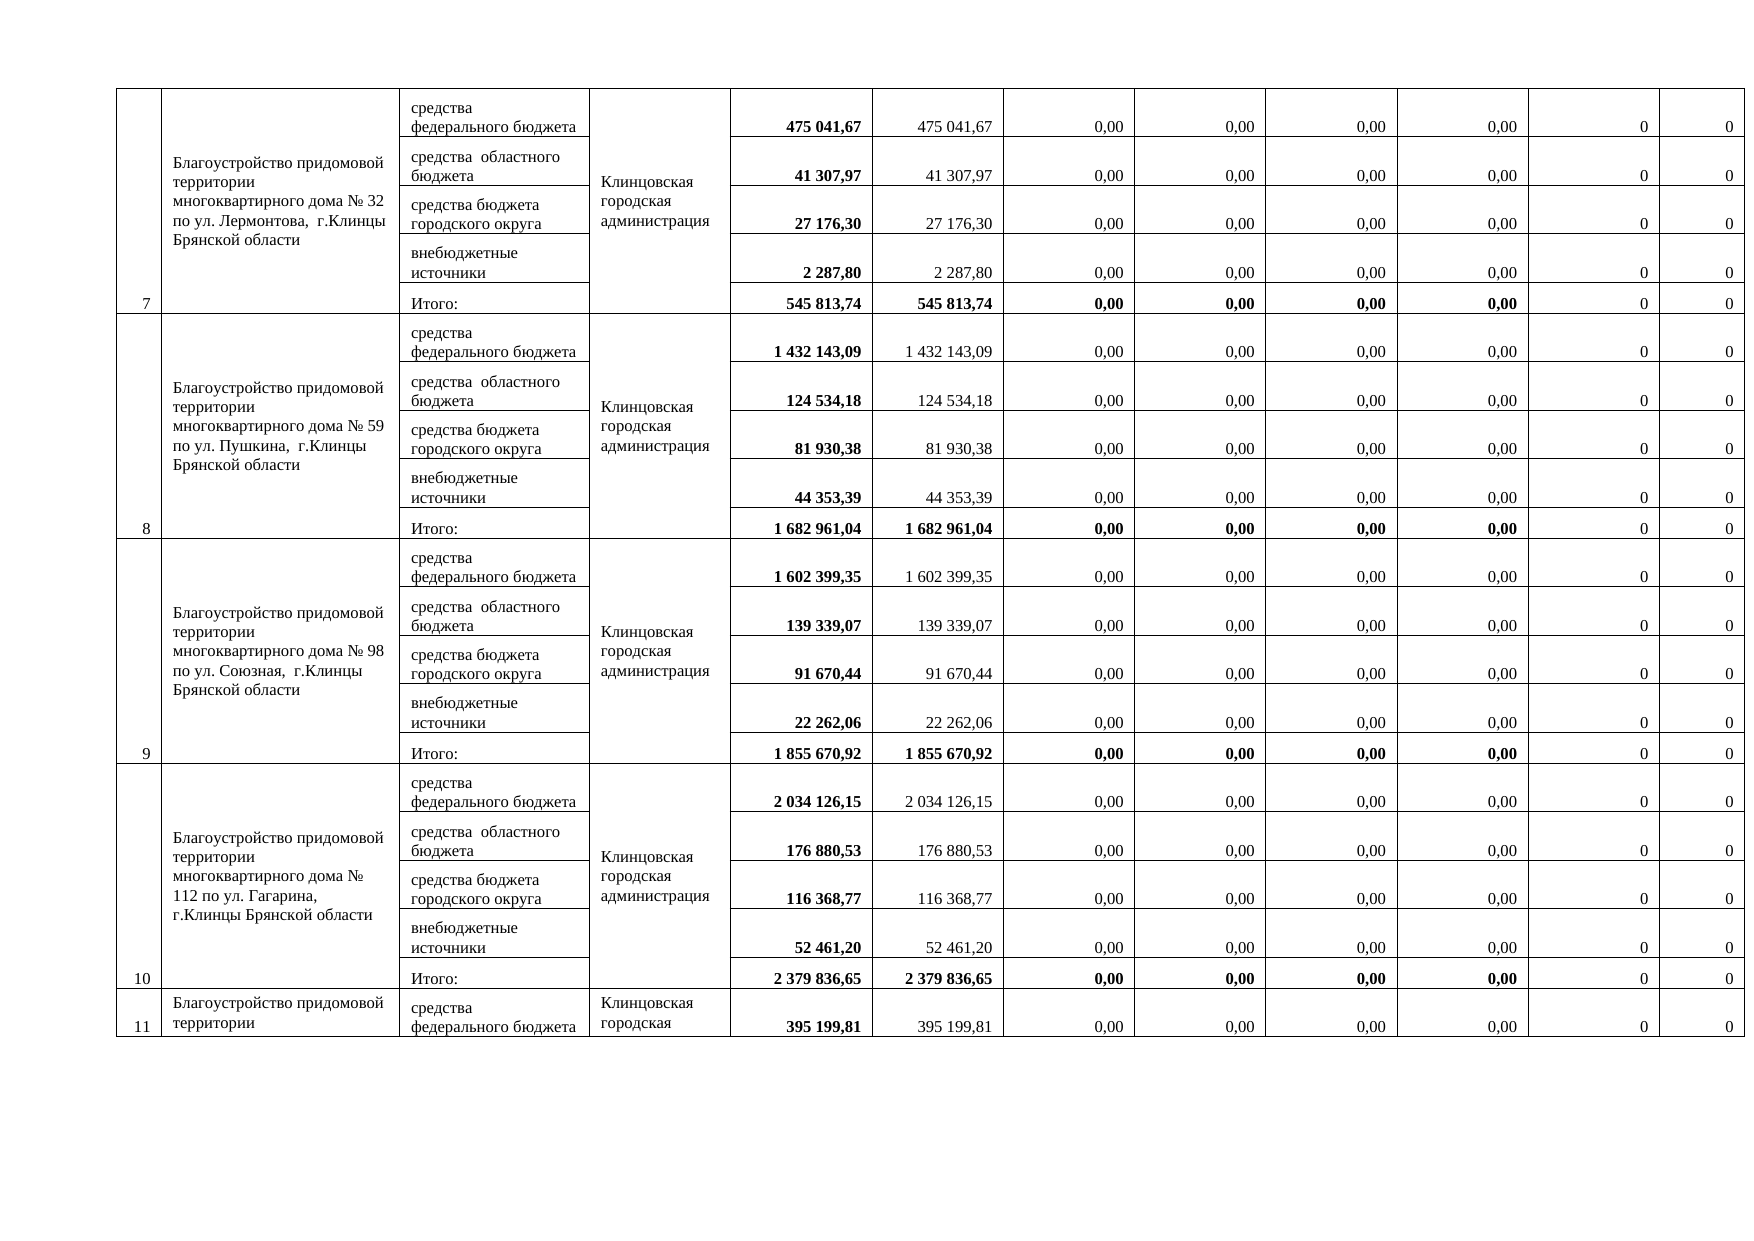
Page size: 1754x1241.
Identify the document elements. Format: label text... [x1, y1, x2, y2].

table_cell 0 [1660, 812, 1744, 860]
table_cell 91 670,44 [731, 636, 872, 683]
table_cell 7 [117, 89, 161, 313]
table_cell 0,00 [1004, 684, 1134, 732]
table_cell 0,00 [1004, 812, 1134, 860]
table_cell 475 041,67 [731, 89, 872, 136]
table_cell 27 176,30 [731, 186, 872, 233]
table_cell средства федерального бюджета [400, 989, 589, 1036]
table_cell 0,00 [1398, 989, 1528, 1036]
table_cell 0,00 [1266, 539, 1397, 586]
table_cell 0,00 [1004, 459, 1134, 507]
table_cell 0 [1529, 909, 1659, 957]
table_cell 0,00 [1004, 764, 1134, 811]
table_cell 52 461,20 [731, 909, 872, 957]
table_cell 0,00 [1266, 283, 1397, 313]
table_cell 1 432 143,09 [731, 314, 872, 361]
table_cell 0,00 [1135, 764, 1265, 811]
table_cell 0,00 [1135, 137, 1265, 185]
table_cell Благоустройство придомовой территории многоквартирного дома № 59 по ул. Пушкина, г.Клинцы Брянской области [162, 314, 399, 538]
table_cell 0,00 [1266, 508, 1397, 538]
table_cell 0 [1660, 587, 1744, 635]
table_cell 545 813,74 [873, 283, 1003, 313]
table_cell 395 199,81 [873, 989, 1003, 1036]
table_cell 0,00 [1398, 234, 1528, 282]
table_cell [590, 89, 730, 313]
table_cell 0 [1660, 234, 1744, 282]
table_cell 0,00 [1135, 812, 1265, 860]
table_cell 0 [1529, 636, 1659, 683]
table_cell 44 353,39 [873, 459, 1003, 507]
table_cell 0,00 [1135, 587, 1265, 635]
table_cell средства областного бюджета [400, 587, 589, 635]
table_cell 0 [1529, 733, 1659, 763]
table_cell 0,00 [1004, 733, 1134, 763]
table_cell 0,00 [1398, 137, 1528, 185]
table_cell 0,00 [1266, 137, 1397, 185]
table_cell 0,00 [1135, 684, 1265, 732]
table_cell 0,00 [1004, 283, 1134, 313]
table_cell 0,00 [1398, 587, 1528, 635]
table_cell 0,00 [1004, 989, 1134, 1036]
table_cell 0 [1529, 861, 1659, 908]
table_cell 0,00 [1266, 812, 1397, 860]
table_cell 0,00 [1135, 508, 1265, 538]
table_cell Итого: [400, 958, 589, 988]
table_cell 81 930,38 [731, 411, 872, 458]
table_cell 0,00 [1266, 764, 1397, 811]
table_cell 0,00 [1398, 636, 1528, 683]
table_cell Итого: [400, 733, 589, 763]
table_cell 0 [1660, 539, 1744, 586]
table_cell 27 176,30 [873, 186, 1003, 233]
table_cell 41 307,97 [873, 137, 1003, 185]
table_cell средства бюджета городского округа [400, 411, 589, 458]
table_cell 2 379 836,65 [873, 958, 1003, 988]
table_cell 0,00 [1266, 314, 1397, 361]
table_cell средства областного бюджета [400, 812, 589, 860]
table_cell 0 [1660, 411, 1744, 458]
table_cell 0,00 [1398, 283, 1528, 313]
table_cell 0,00 [1266, 459, 1397, 507]
table_cell 0,00 [1266, 362, 1397, 410]
table_cell 0 [1529, 764, 1659, 811]
table_cell 2 287,80 [873, 234, 1003, 282]
table_cell 0 [1529, 459, 1659, 507]
table_cell 0,00 [1266, 989, 1397, 1036]
table_cell 0 [1529, 234, 1659, 282]
table_cell 0 [1660, 861, 1744, 908]
table_cell 0 [1529, 186, 1659, 233]
table_cell 0 [1660, 283, 1744, 313]
table_cell 0,00 [1004, 587, 1134, 635]
table_cell 1 855 670,92 [731, 733, 872, 763]
table_cell 0,00 [1135, 89, 1265, 136]
table_cell внебюджетные источники [400, 909, 589, 957]
table_cell 2 379 836,65 [731, 958, 872, 988]
table_cell 0,00 [1135, 283, 1265, 313]
table_cell 0,00 [1135, 989, 1265, 1036]
table_cell 0,00 [1135, 459, 1265, 507]
table_cell Благоустройство придомовой территории многоквартирного дома № 32 по ул. Лермонтова, г.Клинцы Брянской области [162, 89, 399, 313]
table_cell 0,00 [1266, 587, 1397, 635]
table_cell 0,00 [1004, 234, 1134, 282]
table_cell 1 855 670,92 [873, 733, 1003, 763]
table_cell 0 [1529, 508, 1659, 538]
table_cell 124 534,18 [731, 362, 872, 410]
table_cell Благоустройство придомовой территории многоквартирного дома № 112 по ул. Гагарина, г.Клинцы Брянской области [162, 764, 399, 988]
table_cell 0 [1660, 362, 1744, 410]
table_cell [590, 989, 730, 1036]
table_cell 0,00 [1004, 861, 1134, 908]
table_cell Клинцовская городская администрация [590, 764, 730, 988]
table_cell внебюджетные источники [400, 459, 589, 507]
table_cell 0,00 [1135, 234, 1265, 282]
table_cell 0,00 [1266, 89, 1397, 136]
table_cell 0,00 [1398, 909, 1528, 957]
table_cell 0,00 [1135, 539, 1265, 586]
table_cell 0,00 [1398, 539, 1528, 586]
table_cell 0,00 [1004, 314, 1134, 361]
table_cell 0 [1529, 812, 1659, 860]
table_cell 176 880,53 [731, 812, 872, 860]
table_cell средства федерального бюджета [400, 89, 589, 136]
table_cell 0 [1529, 362, 1659, 410]
table_cell 0,00 [1004, 636, 1134, 683]
table_cell 0,00 [1004, 909, 1134, 957]
table_cell Итого: [400, 283, 589, 313]
table_cell 44 353,39 [731, 459, 872, 507]
table_cell 0 [1660, 909, 1744, 957]
table_cell 0 [1529, 89, 1659, 136]
table_cell 0,00 [1004, 508, 1134, 538]
table_cell 0 [1529, 958, 1659, 988]
table_cell внебюджетные источники [400, 234, 589, 282]
table_cell средства бюджета городского округа [400, 861, 589, 908]
table_cell 0,00 [1398, 508, 1528, 538]
table_cell 9 [117, 539, 161, 763]
table_cell 22 262,06 [873, 684, 1003, 732]
table_cell 0 [1529, 314, 1659, 361]
table_cell средства бюджета городского округа [400, 636, 589, 683]
table_cell 116 368,77 [873, 861, 1003, 908]
table_cell 41 307,97 [731, 137, 872, 185]
table_cell 0 [1529, 283, 1659, 313]
table_cell Благоустройство придомовой территории многоквартирного дома № 98 по ул. Союзная, г.Клинцы Брянской области [162, 539, 399, 763]
table_cell 0 [1660, 636, 1744, 683]
table_cell 2 034 126,15 [731, 764, 872, 811]
table_cell 11 [117, 989, 161, 1036]
table_cell 0,00 [1266, 861, 1397, 908]
table_cell 0,00 [1266, 411, 1397, 458]
table_cell 0 [1660, 989, 1744, 1036]
table_cell 545 813,74 [731, 283, 872, 313]
table_cell средства федерального бюджета [400, 539, 589, 586]
table_cell 1 602 399,35 [873, 539, 1003, 586]
table_cell 0,00 [1398, 764, 1528, 811]
table_cell 0 [1529, 539, 1659, 586]
table_cell 0,00 [1266, 684, 1397, 732]
table_cell 176 880,53 [873, 812, 1003, 860]
table_cell 0,00 [1398, 314, 1528, 361]
table_cell 0 [1529, 989, 1659, 1036]
table_cell 0,00 [1135, 733, 1265, 763]
table_cell 2 034 126,15 [873, 764, 1003, 811]
table_cell внебюджетные источники [400, 684, 589, 732]
table_cell средства бюджета городского округа [400, 186, 589, 233]
table_cell 8 [117, 314, 161, 538]
table_cell 0 [1529, 684, 1659, 732]
table_cell 0,00 [1266, 636, 1397, 683]
table_cell Клинцовская городская администрация [590, 539, 730, 763]
table_cell 10 [117, 764, 161, 988]
table_cell 0,00 [1004, 411, 1134, 458]
table_cell 0 [1660, 137, 1744, 185]
table_cell 0,00 [1135, 411, 1265, 458]
table_cell 0 [1660, 186, 1744, 233]
table_cell Итого: [400, 508, 589, 538]
table_cell 139 339,07 [731, 587, 872, 635]
table_cell 22 262,06 [731, 684, 872, 732]
table_cell средства областного бюджета [400, 362, 589, 410]
table_cell 0,00 [1135, 909, 1265, 957]
table_cell средства федерального бюджета [400, 314, 589, 361]
table_cell 0,00 [1398, 958, 1528, 988]
table_cell 0,00 [1004, 362, 1134, 410]
table_cell 0 [1660, 508, 1744, 538]
table_cell 0,00 [1004, 186, 1134, 233]
table_cell 0,00 [1398, 362, 1528, 410]
table_cell 0 [1660, 764, 1744, 811]
table_cell 0,00 [1398, 684, 1528, 732]
table_cell 0,00 [1135, 958, 1265, 988]
table_cell 0,00 [1266, 234, 1397, 282]
table_cell 0,00 [1004, 89, 1134, 136]
table_cell 52 461,20 [873, 909, 1003, 957]
table_cell 0 [1529, 137, 1659, 185]
table_cell 0,00 [1398, 411, 1528, 458]
table_cell 81 930,38 [873, 411, 1003, 458]
table_cell 124 534,18 [873, 362, 1003, 410]
table_cell 0,00 [1398, 186, 1528, 233]
table_cell 1 602 399,35 [731, 539, 872, 586]
table_cell 0,00 [1266, 733, 1397, 763]
table_cell 0,00 [1266, 909, 1397, 957]
table_cell 0 [1660, 314, 1744, 361]
table_cell 0,00 [1004, 137, 1134, 185]
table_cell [162, 989, 399, 1036]
table_cell 91 670,44 [873, 636, 1003, 683]
table_cell 0,00 [1135, 314, 1265, 361]
table_cell 0 [1660, 684, 1744, 732]
table_cell 0 [1660, 459, 1744, 507]
table_cell 0,00 [1266, 186, 1397, 233]
table_cell средства областного бюджета [400, 137, 589, 185]
table_cell 475 041,67 [873, 89, 1003, 136]
table_cell 395 199,81 [731, 989, 872, 1036]
table_cell 0,00 [1135, 861, 1265, 908]
table_cell 0,00 [1004, 958, 1134, 988]
table_cell 0,00 [1398, 861, 1528, 908]
table_cell 0,00 [1135, 362, 1265, 410]
table_cell 0,00 [1398, 733, 1528, 763]
table_cell 0 [1660, 733, 1744, 763]
table_cell 0,00 [1398, 459, 1528, 507]
table_cell 1 682 961,04 [873, 508, 1003, 538]
table_cell 0 [1660, 89, 1744, 136]
table_cell 0 [1529, 587, 1659, 635]
table_cell 0,00 [1135, 186, 1265, 233]
table_cell 0,00 [1135, 636, 1265, 683]
table_cell 0 [1660, 958, 1744, 988]
table_cell 2 287,80 [731, 234, 872, 282]
table_cell 0,00 [1398, 89, 1528, 136]
table_cell 116 368,77 [731, 861, 872, 908]
table_cell средства федерального бюджета [400, 764, 589, 811]
table_cell 0,00 [1398, 812, 1528, 860]
table_cell 1 682 961,04 [731, 508, 872, 538]
table_cell 0 [1529, 411, 1659, 458]
table_cell Клинцовская городская администрация [590, 314, 730, 538]
table_cell 1 432 143,09 [873, 314, 1003, 361]
table_cell 139 339,07 [873, 587, 1003, 635]
table_cell 0,00 [1266, 958, 1397, 988]
table_cell 0,00 [1004, 539, 1134, 586]
